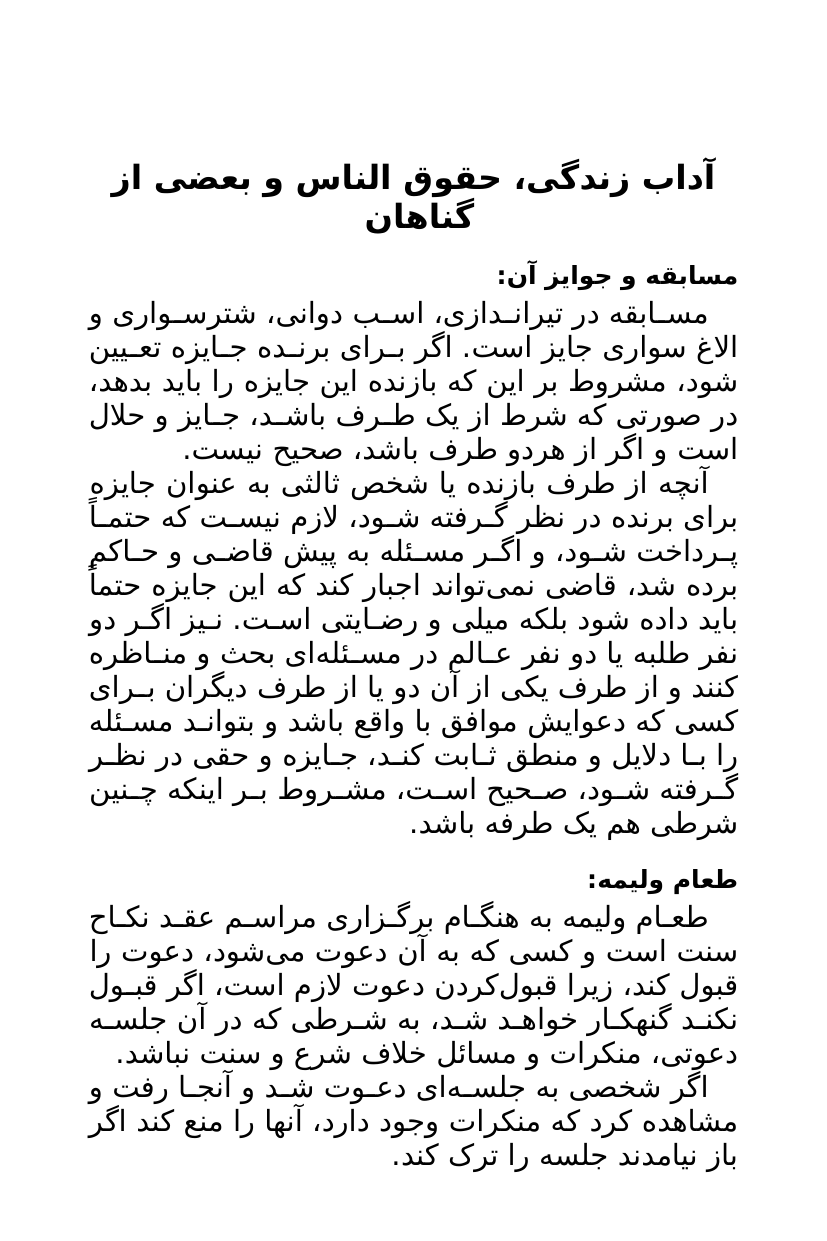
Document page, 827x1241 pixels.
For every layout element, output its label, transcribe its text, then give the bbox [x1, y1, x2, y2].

text ‌طعام‌ ولیمه‌ به‌ هنگام‌ برگزاری‌ مراسم‌ عقد نکاح‌ سنت‌ است‌ و کسی‌ که‌ به‌ آن‌ دعوت‌ می‌شود، دعوت‌ را قبول‌ کند، زیرا قبول‌‌کردن‌ دعوت‌ لازم‌ است، اگر قبول‌ نکند گنهکار خواهد شد، به‌ شرطی‌ که‌ در آن‌ جلسه‌ دعوتی، منکرات‌ و مسائل‌ خلاف‌ شرع‌ و سنت‌ نباشد. [89, 900, 738, 1070]
text مسابقه‌ و جوایز آن:‌ [89, 261, 738, 290]
text آنچه‌ از طرف‌ بازنده‌ یا شخص‌ ثالثی‌ به‌ عنوان‌ جایزه‌ برای‌ برنده‌ در نظر گرفته‌ شود، لازم‌ نیست‌ که‌ حتماً‌ پرداخت‌ شود، و اگر مسئله‌ به‌ پیش‌ قاضی‌ و حاکم‌ برده‌ شد، قاضی‌ نمی‌تواند اجبار کند که‌ این‌ جایزه‌ حتماً‌ باید داده‌ شود بلکه‌ میلی‌ و رضایتی‌ است. نیز اگر دو نفر طلبه‌ یا دو نفر عالم‌ در مسئله‌ای‌ بحث‌ و مناظره‌ کنند و از طرف‌ یکی‌ از آن‌ دو یا از طرف‌ دیگران‌ برای‌ کسی‌ که‌ دعوایش‌ موافق‌ با واقع‌ باشد و بتواند مسئله‌ را با دلایل‌ و منطق‌ ثابت‌ کند، جایزه‌ و حقی‌ در نظر گرفته‌ شود، صحیح‌ است، مشروط‌ بر اینکه‌ چنین‌ شرطی‌ هم‌ یک‌ طرفه‌ باشد. [89, 466, 738, 840]
text ‌اگر شخصی‌ به‌ جلسه‌ای‌ دعوت‌ شد و آنجا رفت‌ و مشاهده‌ کرد که‌ منکرات‌ وجود دارد، آنها را منع‌ کند اگر باز نیامدند جلسه‌ را ترک‌ کند. [89, 1070, 738, 1172]
text ‌آداب‌ زندگی، حقوق‌ الناس‌ و بعضی‌ از گناهان‌ [89, 158, 738, 236]
text ‌مسابقه‌ در تیراندازی، اسب‌ دوانی، شترسواری‌ و الاغ‌ سواری‌ جایز است. اگر برای‌ برنده‌ جایزه‌ تعیین‌ شود، مشروط‌ بر این‌ که‌ بازنده‌ این‌ جایزه‌ را باید بدهد، در صورتی‌ که‌ شرط‌ از یک‌ طرف‌ باشد، جایز و حلال‌ است‌ و اگر از هردو طرف‌ باشد، صحیح‌ نیست. [89, 297, 738, 466]
text طعام‌ وليمه: [89, 865, 738, 894]
